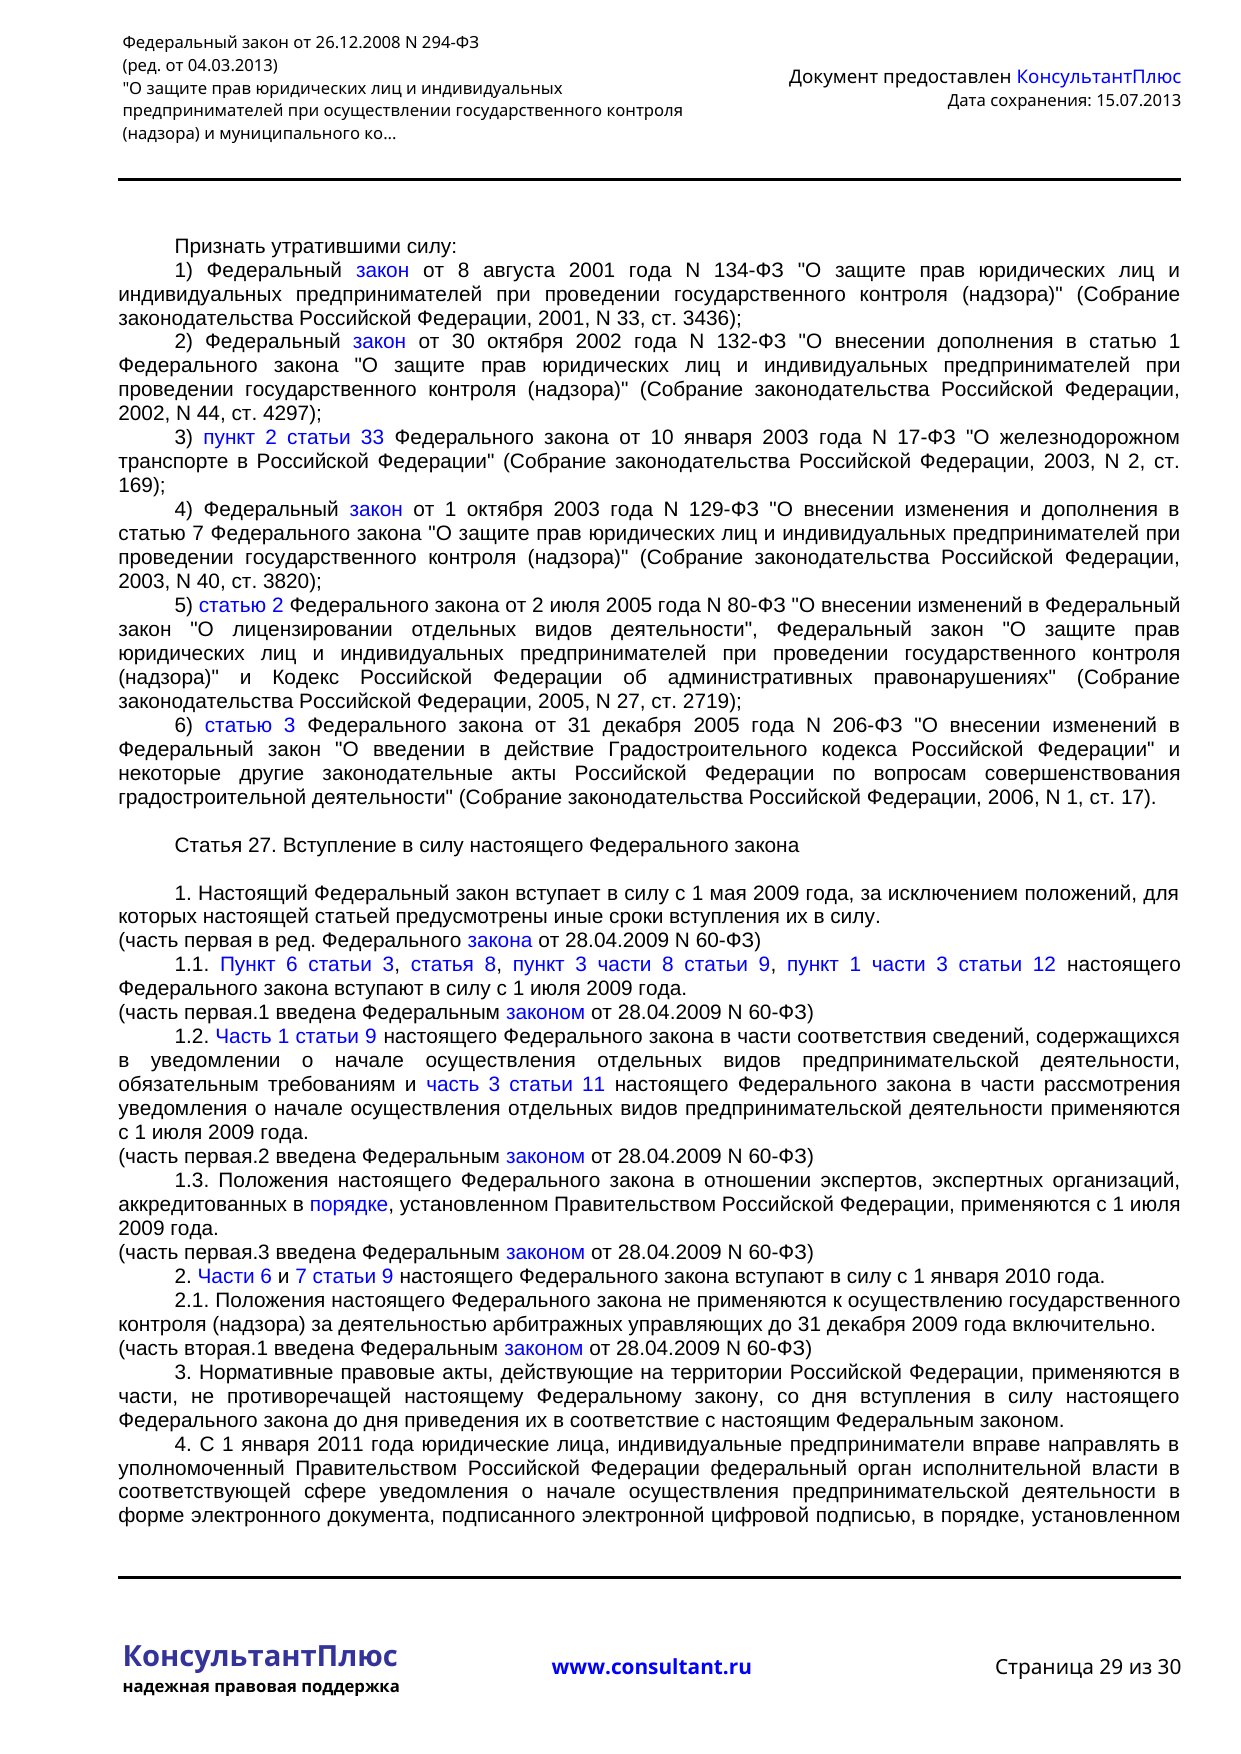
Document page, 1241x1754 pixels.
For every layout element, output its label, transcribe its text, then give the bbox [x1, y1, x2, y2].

text 6) статью 3 Федерального закона от 31 декабря 2005 года N 206-ФЗ "О внесении изменений в Федеральный закон "О введении в действие Градостроительного кодекса Российской Федерации" и некоторые другие законодательные акты Российской Федерации по вопросам совершенствования градостроительной деятельности" (Собрание законодательства Российской Федерации, 2006, N 1, ст. 17). [118, 713, 1181, 808]
text 4) Федеральный закон от 1 октября 2003 года N 129-ФЗ "О внесении изменения и дополнения в статью 7 Федерального закона "О защите прав юридических лиц и индивидуальных предпринимателей при проведении государственного контроля (надзора)" (Собрание законодательства Российской Федерации, 2003, N 40, ст. 3820); [118, 497, 1181, 593]
text 5) статью 2 Федерального закона от 2 июля 2005 года N 80-ФЗ "О внесении изменений в Федеральный закон "О лицензировании отдельных видов деятельности", Федеральный закон "О защите прав юридических лиц и индивидуальных предпринимателей при проведении государственного контроля (надзора)" и Кодекс Российской Федерации об административных правонарушениях" (Собрание законодательства Российской Федерации, 2005, N 27, ст. 2719); [118, 593, 1181, 713]
text 1.1. Пункт 6 статьи 3, статья 8, пункт 3 части 8 статьи 9, пункт 1 части 3 статьи 12 настоящего Федерального закона вступают в силу с 1 июля 2009 года. [118, 952, 1181, 1000]
text (часть первая.3 введена Федеральным законом от 28.04.2009 N 60-ФЗ) [118, 1240, 1181, 1264]
text 2. Части 6 и 7 статьи 9 настоящего Федерального закона вступают в силу с 1 января 2010 года. [118, 1264, 1181, 1288]
text (часть первая в ред. Федерального закона от 28.04.2009 N 60-ФЗ) [118, 928, 1181, 952]
text (часть первая.2 введена Федеральным законом от 28.04.2009 N 60-ФЗ) [118, 1144, 1181, 1168]
text (часть вторая.1 введена Федеральным законом от 28.04.2009 N 60-ФЗ) [118, 1336, 1181, 1359]
text Признать утратившими силу: [118, 233, 1181, 257]
text (часть первая.1 введена Федеральным законом от 28.04.2009 N 60-ФЗ) [118, 1000, 1181, 1024]
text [118, 1431, 1181, 1527]
text 2.1. Положения настоящего Федерального закона не применяются к осуществлению государственного контроля (надзора) за деятельностью арбитражных управляющих до 31 декабря 2009 года включительно. [118, 1288, 1181, 1336]
text 1.3. Положения настоящего Федерального закона в отношении экспертов, экспертных организаций, аккредитованных в порядке, установленном Правительством Российской Федерации, применяются с 1 июля 2009 года. [118, 1168, 1181, 1240]
text 1) Федеральный закон от 8 августа 2001 года N 134-ФЗ "О защите прав юридических лиц и индивидуальных предпринимателей при проведении государственного контроля (надзора)" (Собрание законодательства Российской Федерации, 2001, N 33, ст. 3436); [118, 257, 1181, 329]
text 1. Настоящий Федеральный закон вступает в силу с 1 мая 2009 года, за исключением положений, для которых настоящей статьей предусмотрены иные сроки вступления их в силу. [118, 880, 1181, 928]
text Статья 27. Вступление в силу настоящего Федерального закона [118, 832, 1181, 856]
text 2) Федеральный закон от 30 октября 2002 года N 132-ФЗ "О внесении дополнения в статью 1 Федерального закона "О защите прав юридических лиц и индивидуальных предпринимателей при проведении государственного контроля (надзора)" (Собрание законодательства Российской Федерации, 2002, N 44, ст. 4297); [118, 329, 1181, 425]
text 3. Нормативные правовые акты, действующие на территории Российской Федерации, применяются в части, не противоречащей настоящему Федеральному закону, со дня вступления в силу настоящего Федерального закона до дня приведения их в соответствие с настоящим Федеральным законом. [118, 1359, 1181, 1431]
text 3) пункт 2 статьи 33 Федерального закона от 10 января 2003 года N 17-ФЗ "О железнодорожном транспорте в Российской Федерации" (Собрание законодательства Российской Федерации, 2003, N 2, ст. 169); [118, 425, 1181, 497]
text 1.2. Часть 1 статьи 9 настоящего Федерального закона в части соответствия сведений, содержащихся в уведомлении о начале осуществления отдельных видов предпринимательской деятельности, обязательным требованиям и часть 3 статьи 11 настоящего Федерального закона в части рассмотрения уведомления о начале осуществления отдельных видов предпринимательской деятельности применяются с 1 июля 2009 года. [118, 1024, 1181, 1144]
